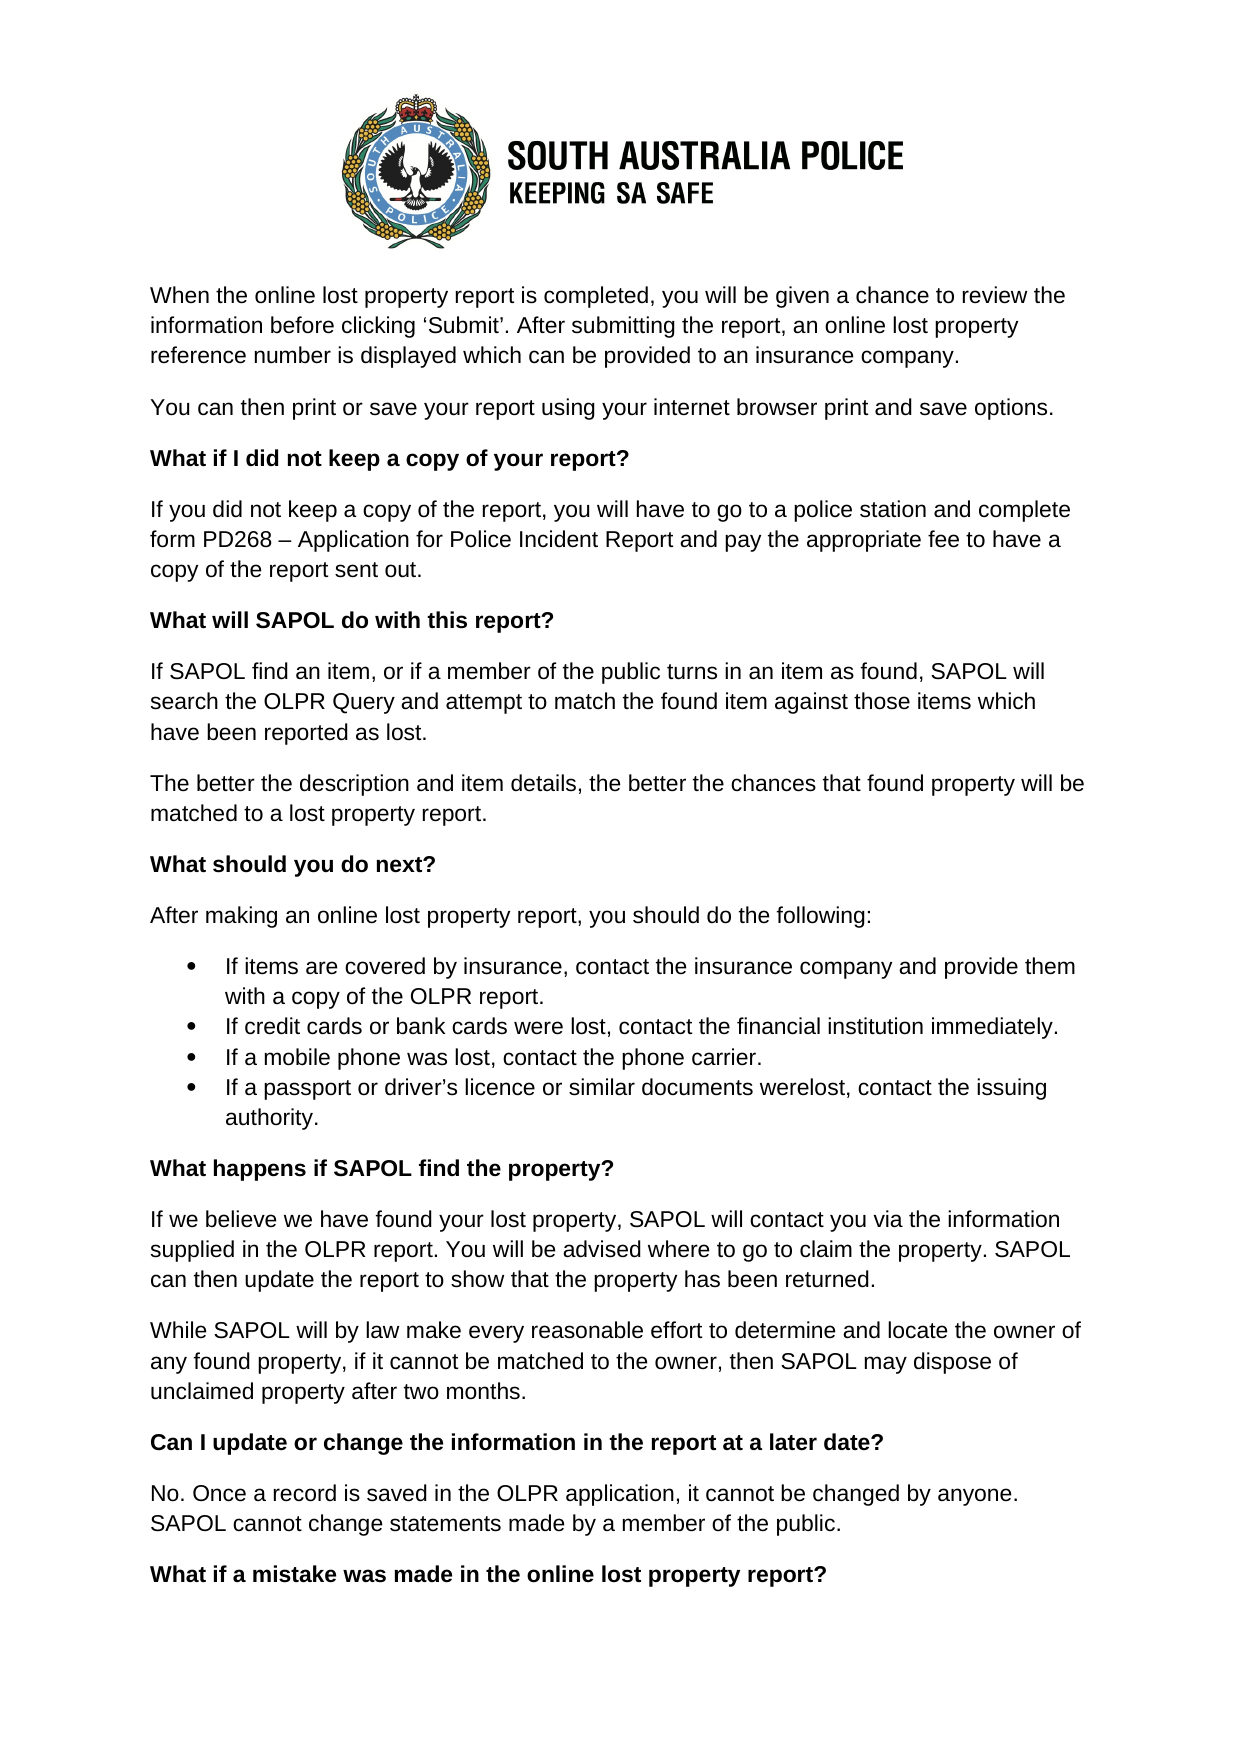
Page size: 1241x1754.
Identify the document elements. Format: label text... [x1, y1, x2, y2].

text While SAPOL will by law make every reasonable effort to determine and locate the owner of any found property, if it cannot be matched to the owner, then SAPOL may dispose of unclaimed property after two months. [150, 1317, 1090, 1404]
text When the online lost property report is completed, you will be given a chance to review the information before clicking ‘Submit’. After submitting the report, an online lost property reference number is displayed which can be provided to an insurance company. [150, 282, 1090, 369]
text After making an online lost property report, you should do the following: [150, 902, 1090, 928]
list If a passport or driver’s licence or similar documents werelost, contact the issuing authority. [187, 1074, 1090, 1130]
text If SAPOL find an item, or if a member of the public turns in an item as found, SAPOL will search the OLPR Query and attempt to match the found item against those items which have been reported as lost. [150, 658, 1090, 745]
text What should you do next? [150, 851, 1090, 877]
list If a mobile phone was lost, contact the phone carrier. [187, 1043, 1090, 1070]
text The better the description and item details, the better the chances that found property will be matched to a lost property report. [150, 769, 1090, 826]
text If you did not keep a copy of the report, you will have to go to a police station and complete form PD268 – Application for Police Incident Report and pay the appropriate fee to have a copy of the report sent out. [150, 496, 1090, 582]
text No. Once a record is saved in the OLPR application, it cannot be changed by anyone. SAPOL cannot change statements made by a member of the public. [150, 1480, 1090, 1536]
text You can then print or save your report using your internet browser print and save options. [150, 393, 1090, 420]
list If items are covered by insurance, contact the insurance company and provide them with a copy of the OLPR report. [187, 953, 1090, 1009]
text What if a mistake was made in the online lost property report? [150, 1561, 1090, 1587]
list If credit cards or bank cards were lost, contact the financial institution immediately. [187, 1013, 1090, 1039]
picture [335, 87, 905, 254]
text What if I did not keep a copy of your report? [150, 444, 1090, 471]
text What will SAPOL do with this report? [150, 607, 1090, 633]
text Can I update or change the information in the report at a later date? [150, 1429, 1090, 1455]
text What happens if SAPOL find the property? [150, 1155, 1090, 1181]
text If we believe we have found your lost property, SAPOL will contact you via the information supplied in the OLPR report. You will be advised where to go to claim the property. SAPOL can then update the report to show that the property has been returned. [150, 1206, 1090, 1293]
